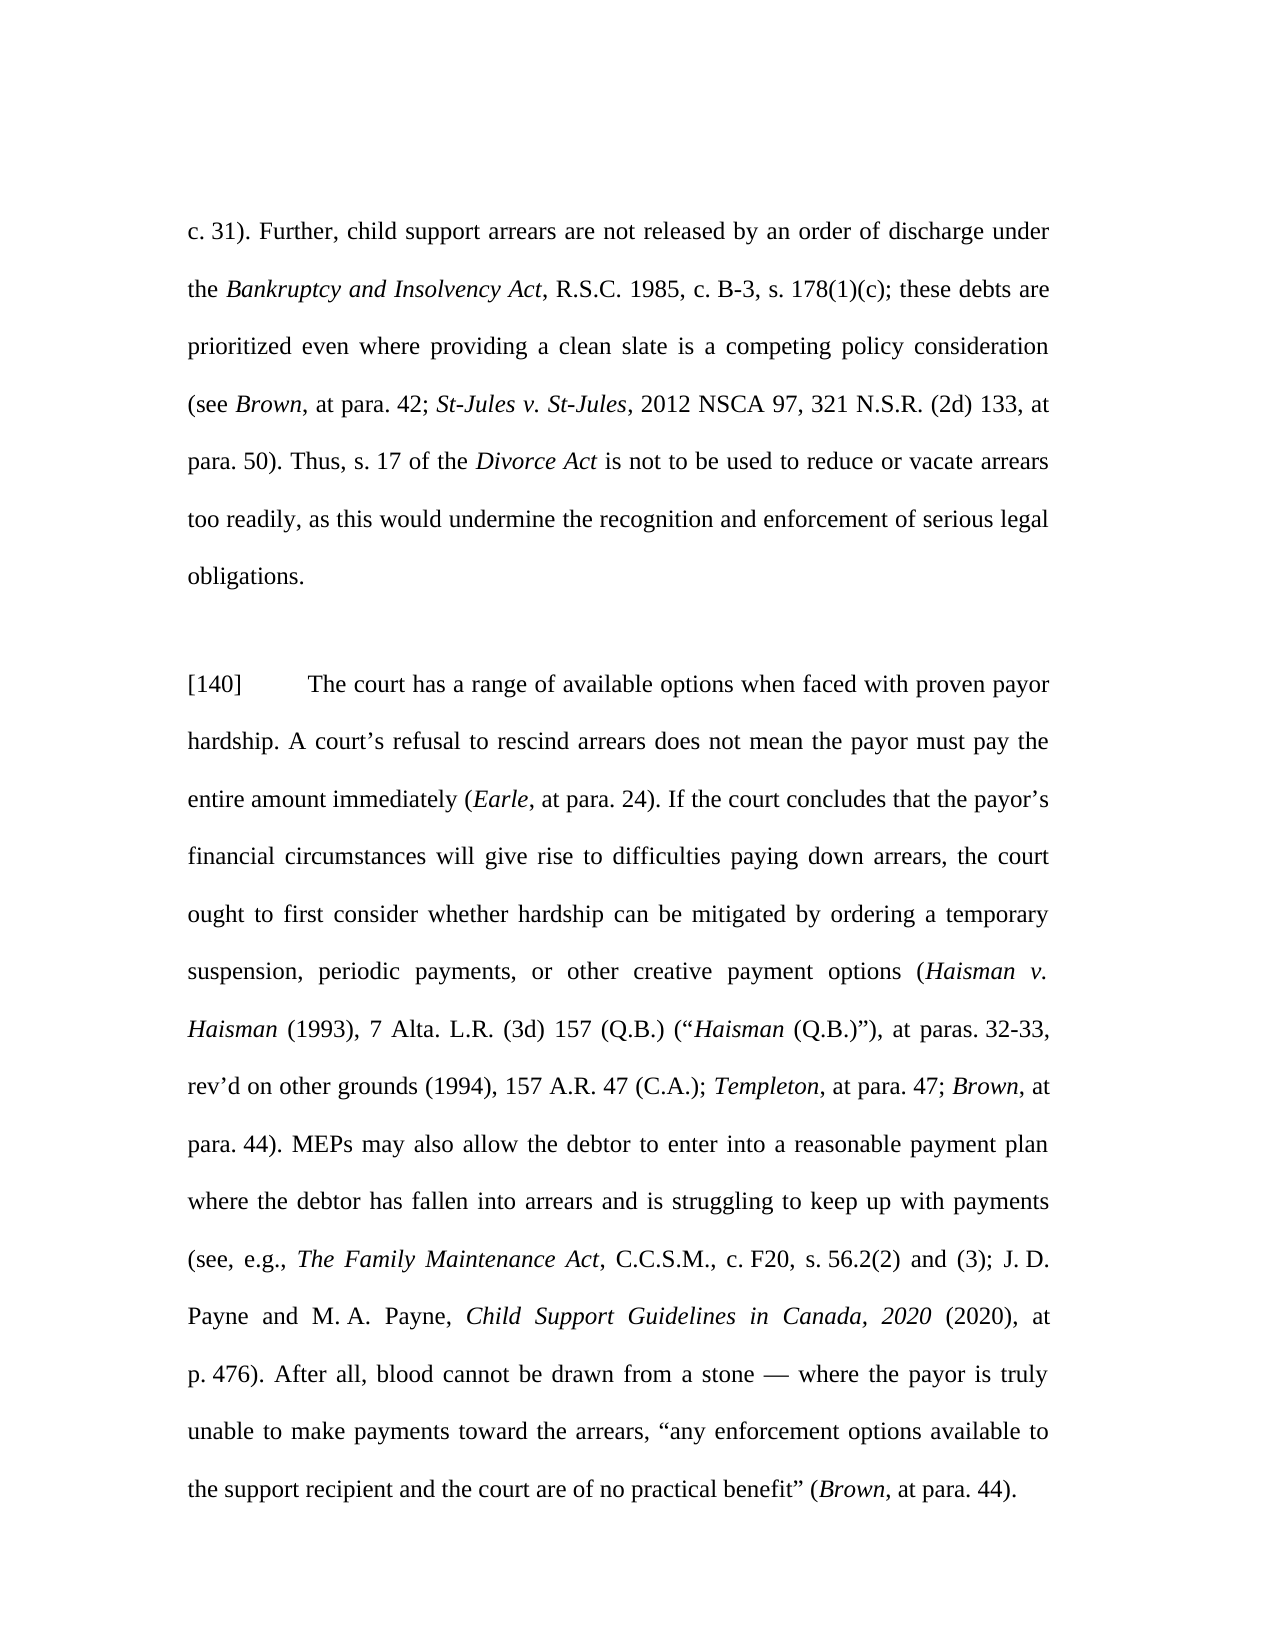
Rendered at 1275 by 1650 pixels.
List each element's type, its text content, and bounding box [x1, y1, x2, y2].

text The court has a range of available options when faced with proven payor hardship. A court’s refusal to rescind arrears does not mean the payor must pay the entire amount immediately (Earle, at para. 24). If the court concludes that the payor’s financial circumstances will give rise to difficulties paying down arrears, the court ought to first consider whether hardship can be mitigated by ordering a temporary suspension, periodic payments, or other creative payment options (Haisman v. Haisman (1993), 7 Alta. L.R. (3d) 157 (Q.B.) (“Haisman (Q.B.)”), at paras. 32-33, rev’d on other grounds (1994), 157 A.R. 47 (C.A.); Templeton, at para. 47; Brown, at para. 44). MEPs may also allow the debtor to enter into a reasonable payment plan where the debtor has fallen into arrears and is struggling to keep up with payments (see, e.g., The Family Maintenance Act, C.C.S.M., c. F20, s. 56.2(2) and (3); J. D. Payne and M. A. Payne, Child Support Guidelines in Canada, 2020 (2020), at p. 476). After all, blood cannot be drawn from a stone — where the payor is truly unable to make payments toward the arrears, “any enforcement options available to the support recipient and the court are of no practical benefit” (Brown, at para. 44). [187, 669, 1050, 1503]
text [187, 216, 1050, 590]
